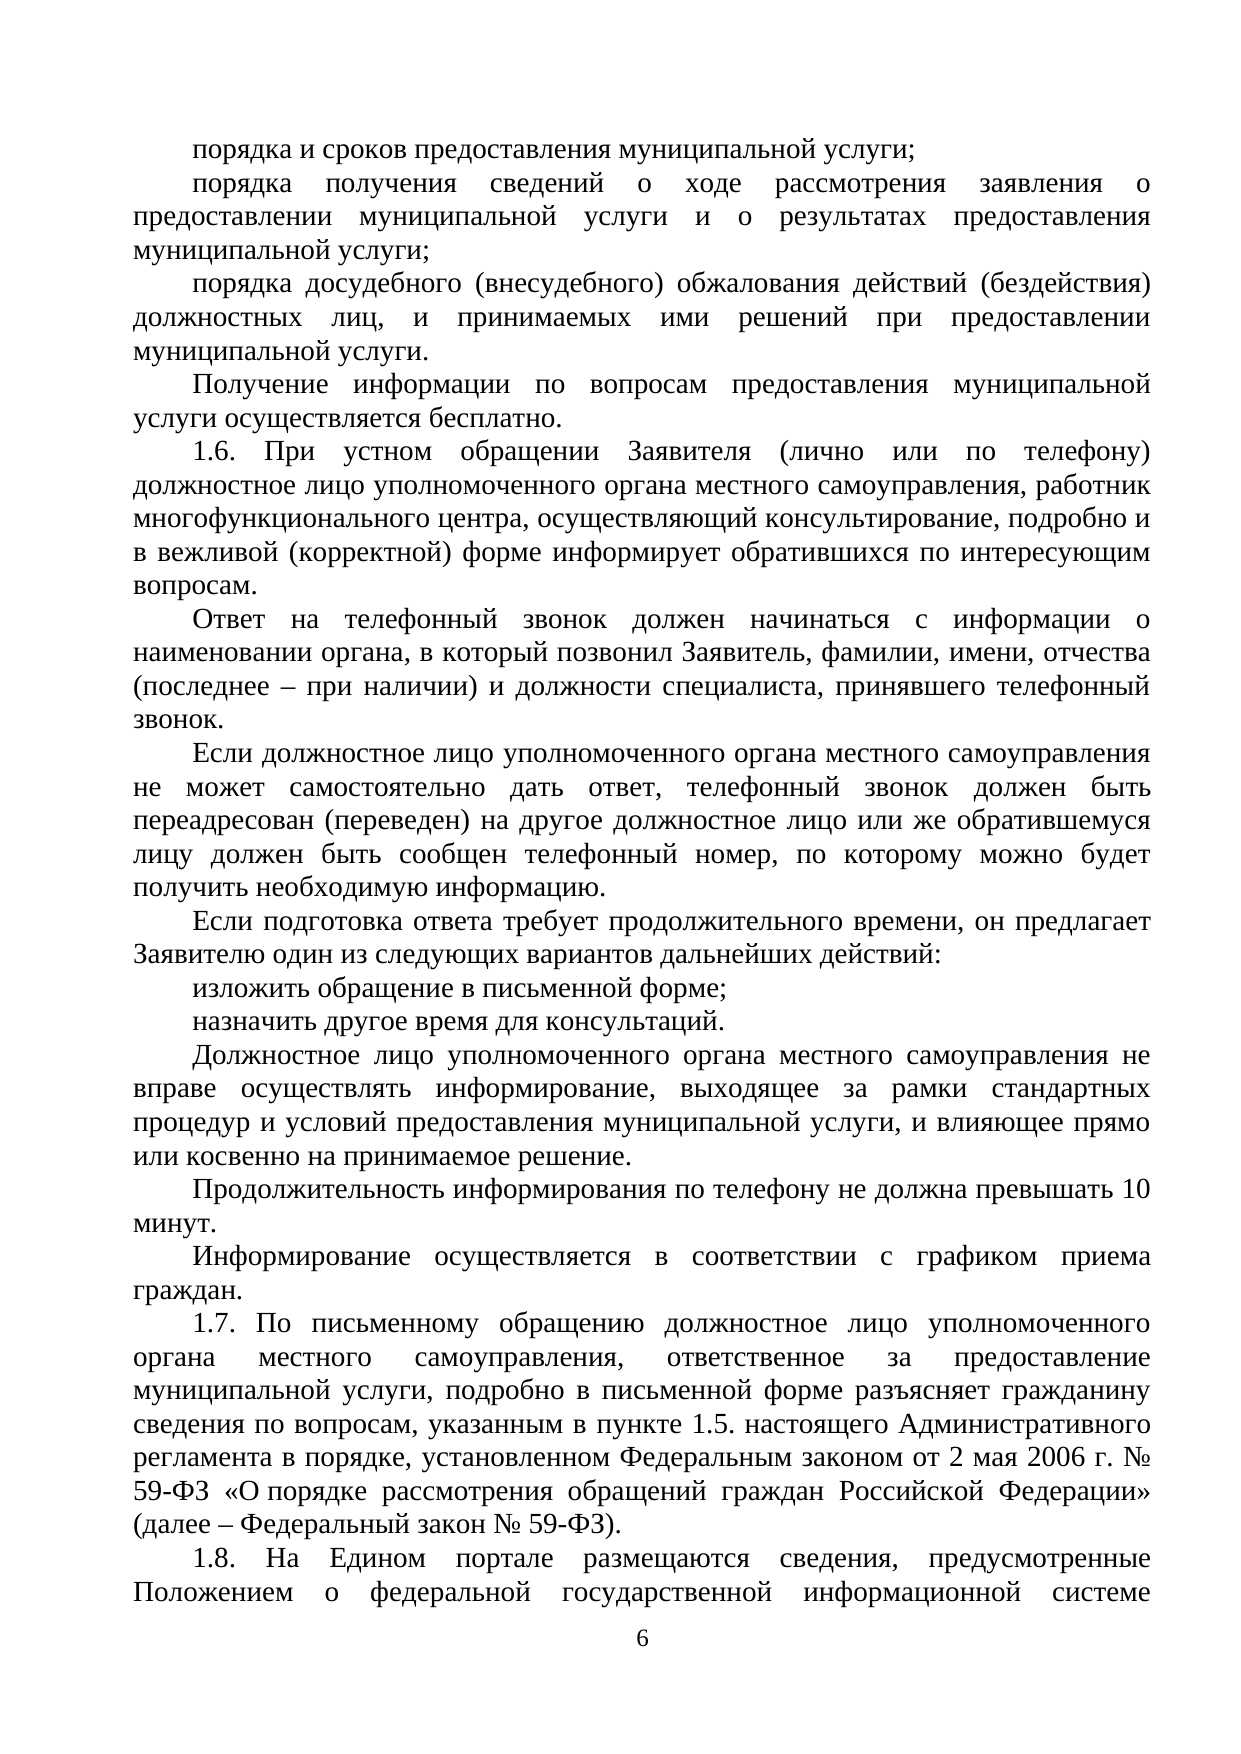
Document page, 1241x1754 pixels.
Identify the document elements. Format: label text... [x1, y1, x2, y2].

text порядка и сроков предоставления муниципальной услуги; [133, 131, 1152, 165]
text Если подготовка ответа требует продолжительного времени, он предлагает Заявителю один из следующих вариантов дальнейших действий: [133, 903, 1152, 970]
text Если должностное лицо уполномоченного органа местного самоуправления не может самостоятельно дать ответ, телефонный звонок должен быть переадресован (переведен) на другое должностное лицо или же обратившемуся лицу должен быть сообщен телефонный номер, по которому можно будет получить необходимую информацию. [133, 735, 1152, 903]
text изложить обращение в письменной форме; [133, 970, 1152, 1003]
text Информирование осуществляется в соответствии с графиком приема граждан. [133, 1238, 1152, 1305]
text порядка получения сведений о ходе рассмотрения заявления о предоставлении муниципальной услуги и о результатах предоставления муниципальной услуги; [133, 165, 1152, 266]
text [133, 1540, 1152, 1607]
text назначить другое время для консультаций. [133, 1003, 1152, 1037]
text Ответ на телефонный звонок должен начинаться с информации о наименовании органа, в который позвонил Заявитель, фамилии, имени, отчества (последнее – при наличии) и должности специалиста, принявшего телефонный звонок. [133, 601, 1152, 735]
text Продолжительность информирования по телефону не должна превышать 10 минут. [133, 1171, 1152, 1238]
text 1.7. По письменному обращению должностное лицо уполномоченного органа местного самоуправления, ответственное за предоставление муниципальной услуги, подробно в письменной форме разъясняет гражданину сведения по вопросам, указанным в пункте 1.5. настоящего Административного регламента в порядке, установленном Федеральным законом от 2 мая 2006 г. № 59-ФЗ «О порядке рассмотрения обращений граждан Российской Федерации» (далее – Федеральный закон № 59-ФЗ). [133, 1305, 1152, 1540]
text порядка досудебного (внесудебного) обжалования действий (бездействия) должностных лиц, и принимаемых ими решений при предоставлении муниципальной услуги. [133, 266, 1152, 366]
text Получение информации по вопросам предоставления муниципальной услуги осуществляется бесплатно. [133, 366, 1152, 433]
text Должностное лицо уполномоченного органа местного самоуправления не вправе осуществлять информирование, выходящее за рамки стандартных процедур и условий предоставления муниципальной услуги, и влияющее прямо или косвенно на принимаемое решение. [133, 1037, 1152, 1171]
text 1.6. При устном обращении Заявителя (лично или по телефону) должностное лицо уполномоченного органа местного самоуправления, работник многофункционального центра, осуществляющий консультирование, подробно и в вежливой (корректной) форме информирует обратившихся по интересующим вопросам. [133, 433, 1152, 601]
